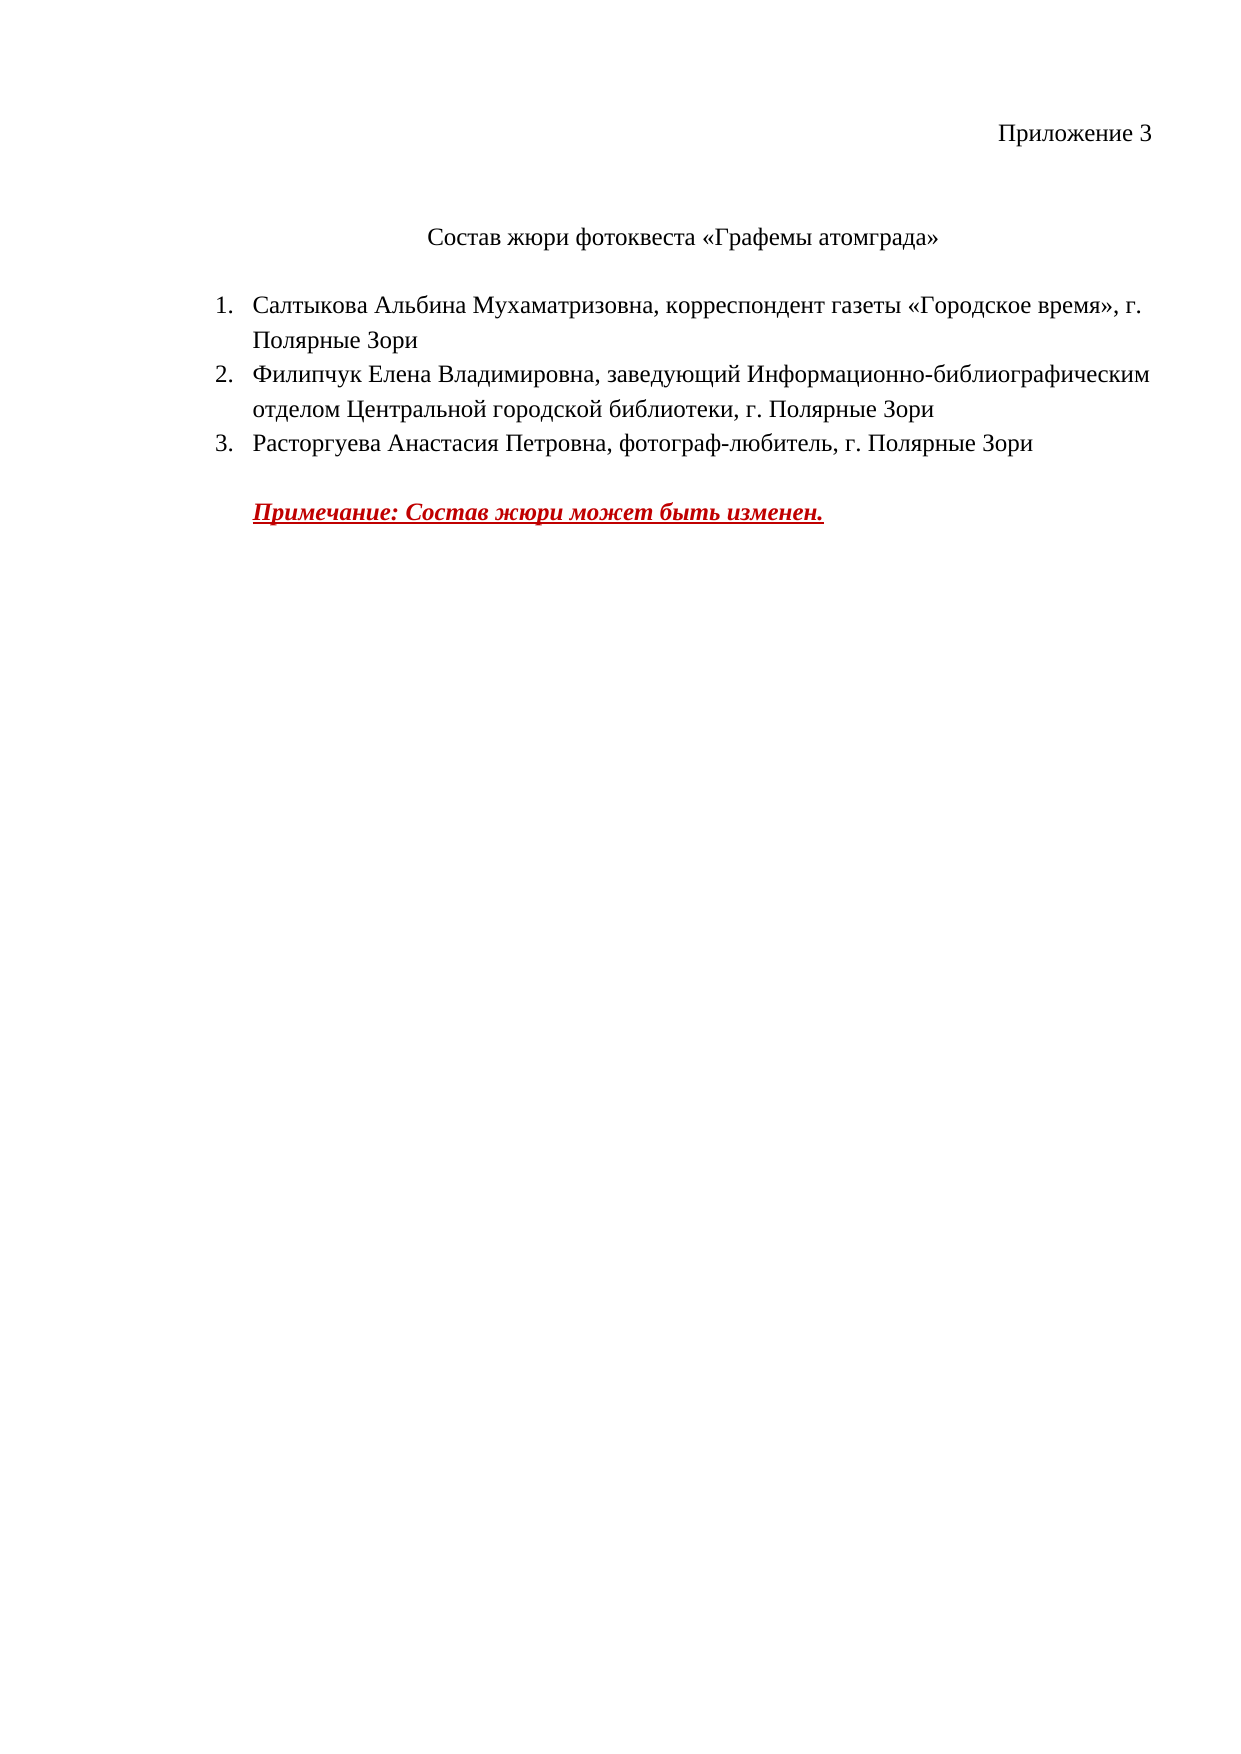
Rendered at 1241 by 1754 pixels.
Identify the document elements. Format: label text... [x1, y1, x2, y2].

list Салтыкова Альбина Мухаматризовна, корреспондент газеты «Городское время», г. Полярные Зори [215, 291, 1152, 354]
list Расторгуева Анастасия Петровна, фотограф-любитель, г. Полярные Зори [215, 428, 1152, 457]
list Приложение 3 [215, 118, 1152, 147]
list Состав жюри фотоквеста «Графемы атомграда» [215, 222, 1152, 250]
list Филипчук Елена Владимировна, заведующий Информационно-библиографическим отделом Центральной городской библиотеки, г. Полярные Зори [215, 359, 1152, 423]
list Примечание: Состав жюри может быть изменен. [252, 497, 1152, 526]
